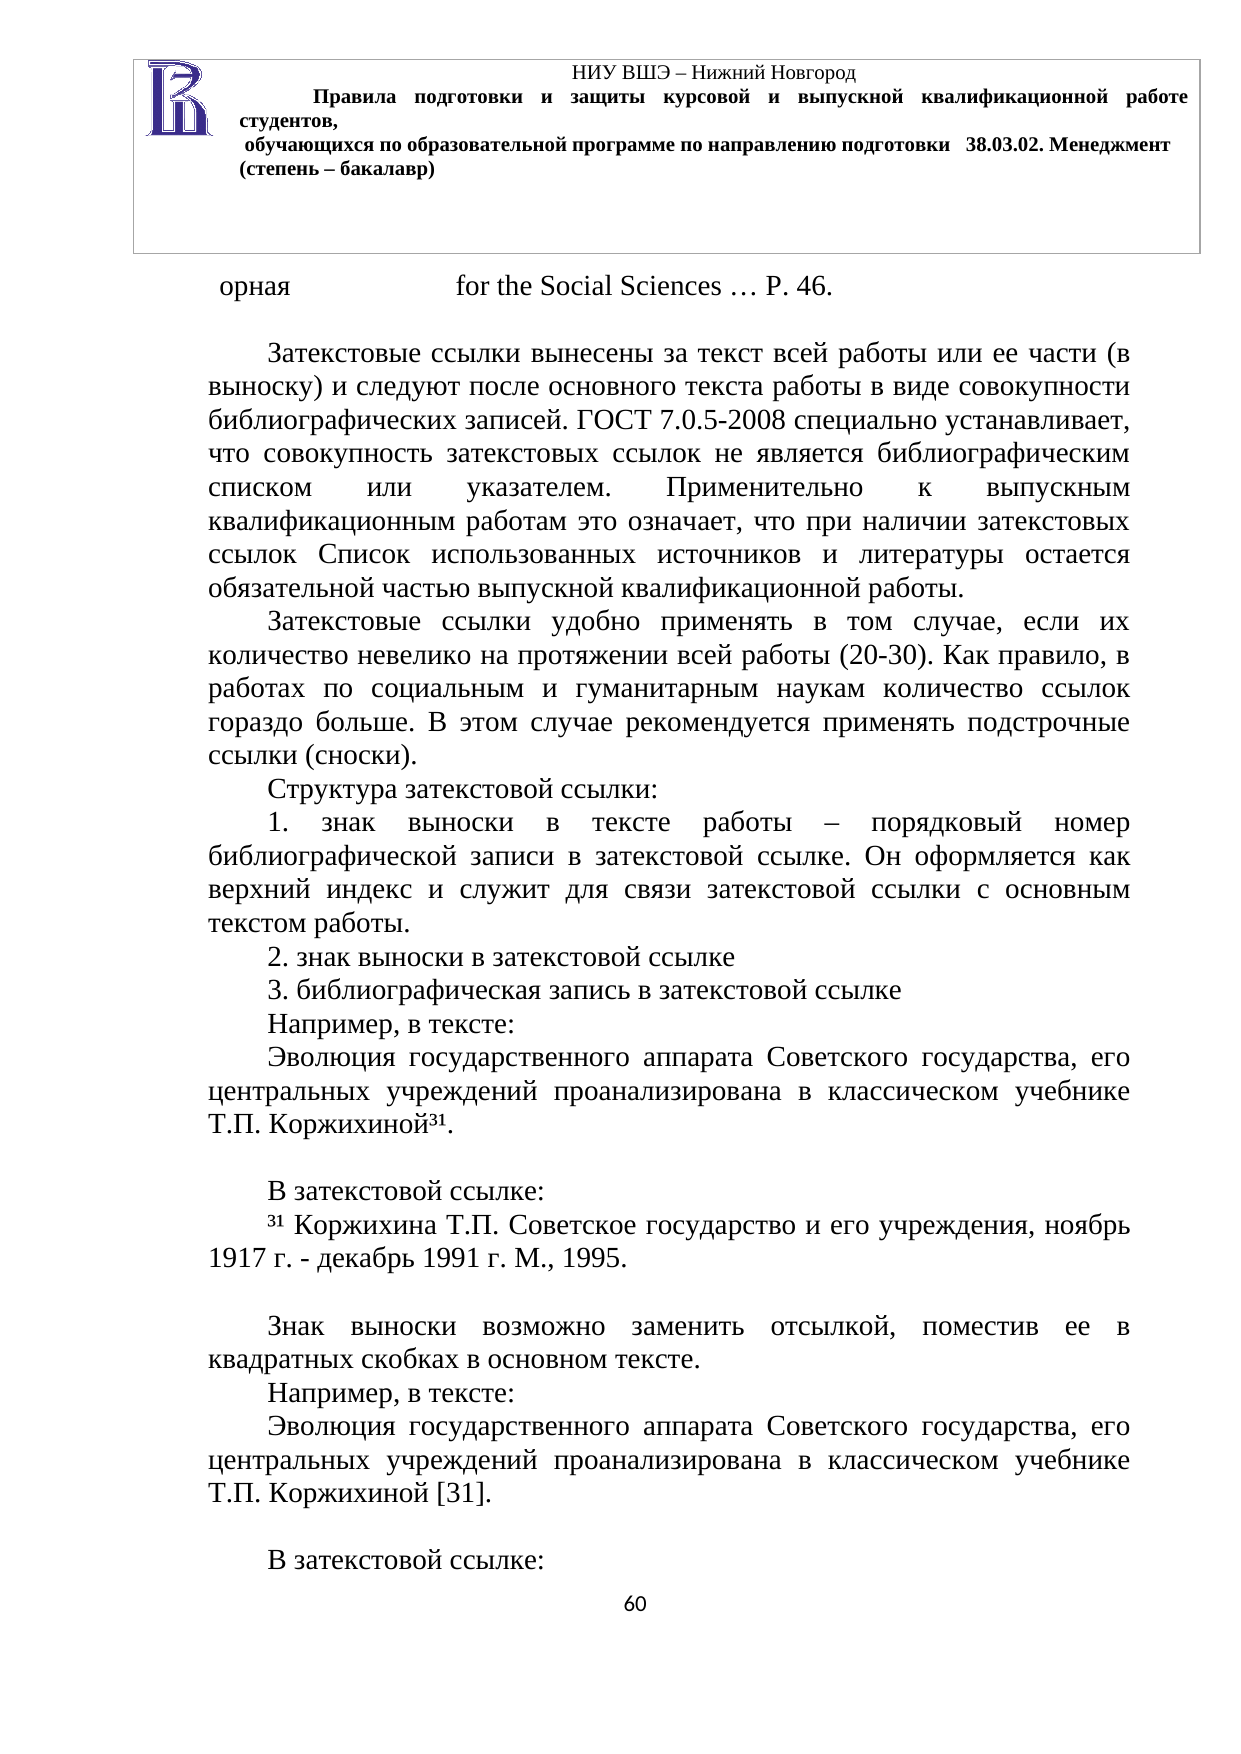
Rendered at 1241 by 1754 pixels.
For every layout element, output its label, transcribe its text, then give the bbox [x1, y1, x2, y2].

picture [144, 60, 214, 136]
text 3. библиографическая запись в затекстовой ссылке [208, 972, 1131, 1006]
text 2. знак выноски в затекстовой ссылке [208, 939, 1131, 972]
text Затекстовые ссылки удобно применять в том случае, если их количество невелико на протяжении всей работы (20-30). Как правило, в работах по социальным и гуманитарным наукам количество ссылок гораздо больше. В этом случае рекомендуется применять подстрочные ссылки (сноски). [208, 603, 1131, 771]
text Эволюция государственного аппарата Советского государства, его центральных учреждений проанализирована в классическом учебнике Т.П. Коржихиной³¹. [208, 1039, 1131, 1140]
text ³¹ Коржихина Т.П. Советское государство и его учреждения, ноябрь . - декабрь . М., 1995. [208, 1207, 1131, 1274]
text Структура затекстовой ссылки: [208, 771, 1131, 804]
text Например, в тексте: [208, 1006, 1131, 1039]
text Затекстовые ссылки вынесены за текст всей работы или ее части (в выноску) и следуют после основного текста работы в виде совокупности библиографических записей. ГОСТ 7.0.5-2008 специально устанавливает, что совокупность затекстовых ссылок не является библиографическим списком или указателем. Применительно к выпускным квалификационным работам это означает, что при наличии затекстовых ссылок Список использованных источников и литературы остается обязательной частью выпускной квалификационной работы. [208, 335, 1131, 603]
table_cell Повторная [133, 268, 369, 301]
text Например, в тексте: [208, 1375, 1131, 1408]
text В затекстовой ссылке: [208, 1173, 1131, 1207]
text 1. знак выноски в тексте работы – порядковый номер библиографической записи в затекстовой ссылке. Он оформляется как верхний индекс и служит для связи затекстовой ссылки с основным текстом работы. [208, 804, 1131, 939]
text Эволюция государственного аппарата Советского государства, его центральных учреждений проанализирована в классическом учебнике Т.П. Коржихиной [31]. [208, 1408, 1131, 1509]
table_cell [369, 268, 1125, 301]
text Знак выноски возможно заменить отсылкой, поместив ее в квадратных скобках в основном тексте. [208, 1308, 1131, 1375]
text В затекстовой ссылке: [208, 1542, 1131, 1576]
